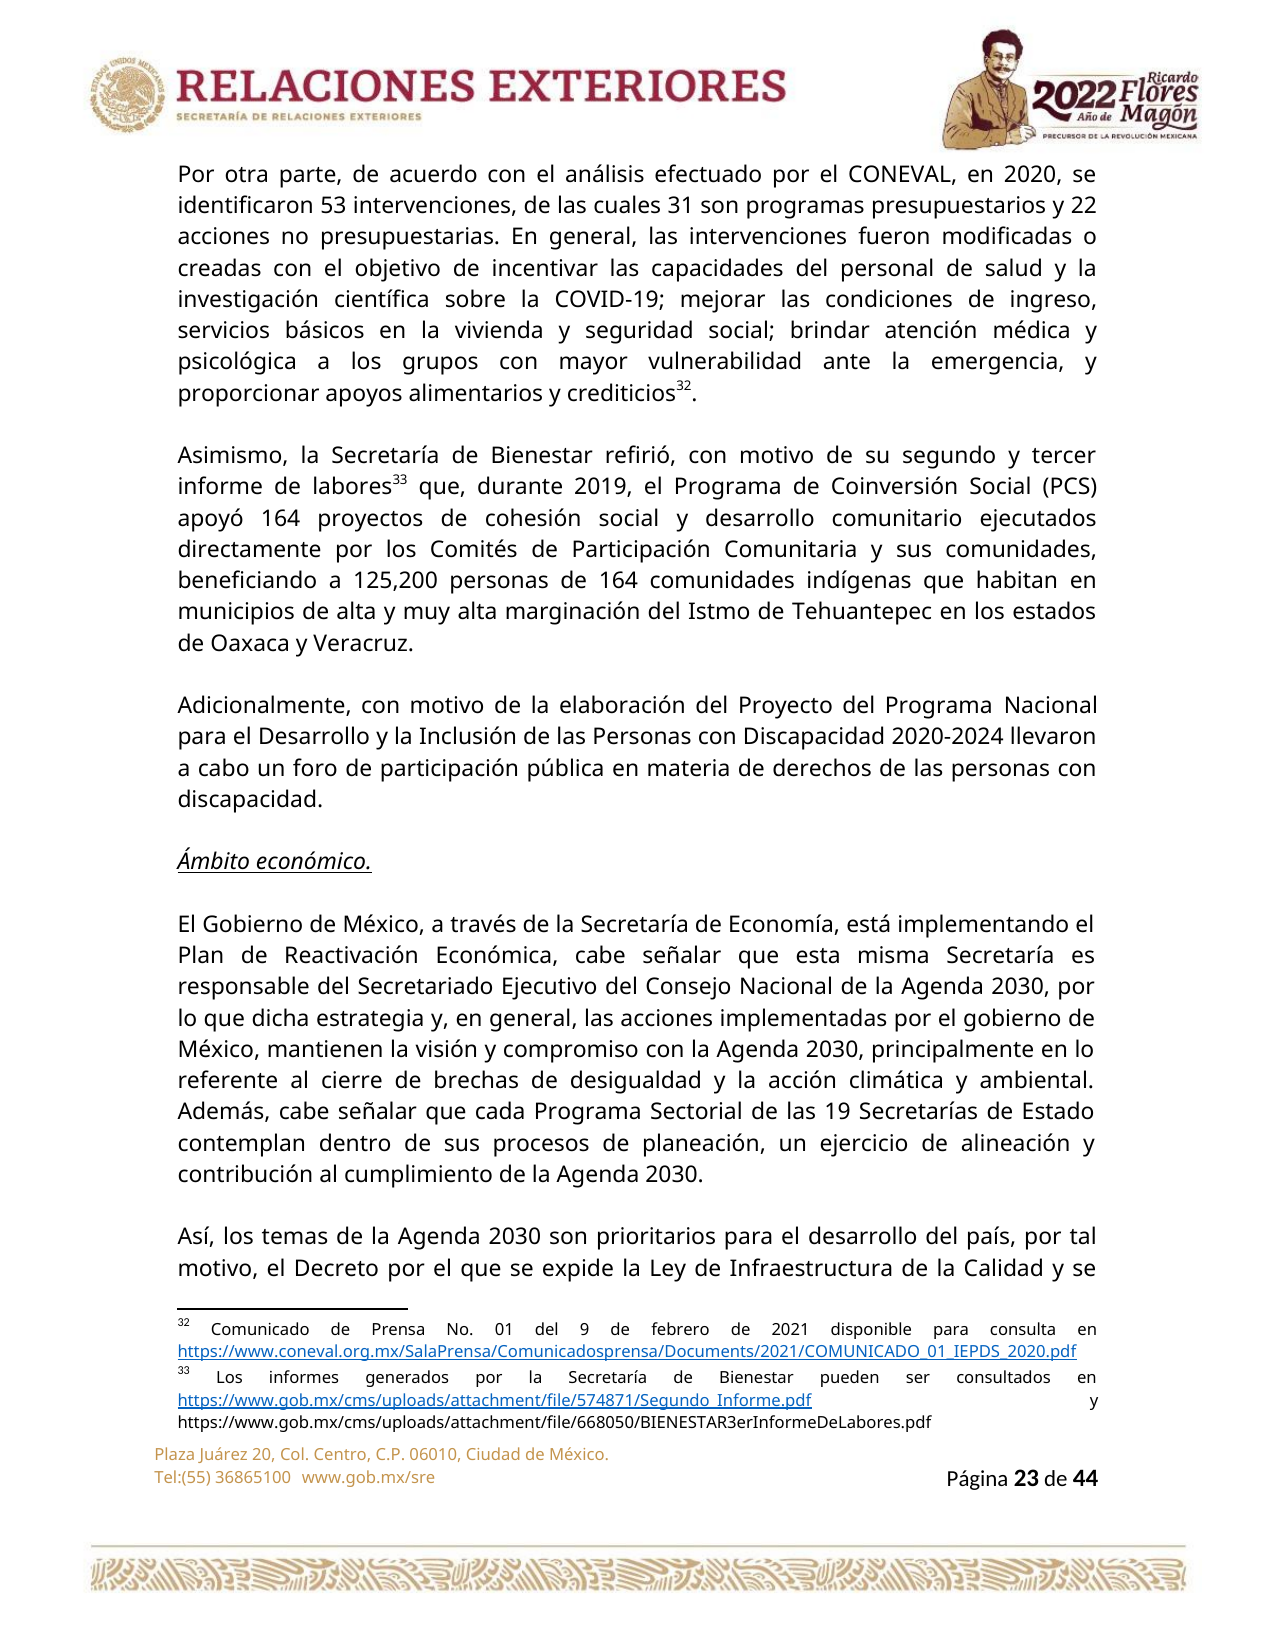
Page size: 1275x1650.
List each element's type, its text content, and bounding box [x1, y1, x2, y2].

text Ámbito económico. [177, 845, 1096, 877]
text Asimismo, la Secretaría de Bienestar refirió, con motivo de su segundo y tercer informe de labores que, durante 2019, el Programa de Coinversión Social (PCS) apoyó 164 proyectos de cohesión social y desarrollo comunitario ejecutados directamente por los Comités de Participación Comunitaria y sus comunidades, beneficiando a 125,200 personas de 164 comunidades indígenas que habitan en municipios de alta y muy alta marginación del Istmo de Tehuantepec en los estados de Oaxaca y Veracruz. [177, 439, 1098, 658]
text Adicionalmente, con motivo de la elaboración del Proyecto del Programa Nacional para el Desarrollo y la Inclusión de las Personas con Discapacidad 2020-2024 llevaron a cabo un foro de participación pública en materia de derechos de las personas con discapacidad. [177, 689, 1098, 814]
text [177, 1220, 1098, 1283]
text Por otra parte, de acuerdo con el análisis efectuado por el CONEVAL, en 2020, se identificaron 53 intervenciones, de las cuales 31 son programas presupuestarios y 22 acciones no presupuestarias. En general, las intervenciones fueron modificadas o creadas con el objetivo de incentivar las capacidades del personal de salud y la investigación científica sobre la COVID-19; mejorar las condiciones de ingreso, servicios básicos en la vivienda y seguridad social; brindar atención médica y psicológica a los grupos con mayor vulnerabilidad ante la emergencia, y proporcionar apoyos alimentarios y crediticios. [177, 158, 1098, 408]
text El Gobierno de México, a través de la Secretaría de Economía, está implementando el Plan de Reactivación Económica, cabe señalar que esta misma Secretaría es responsable del Secretariado Ejecutivo del Consejo Nacional de la Agenda 2030, por lo que dicha estrategia y, en general, las acciones implementadas por el gobierno de México, mantienen la visión y compromiso con la Agenda 2030, principalmente en lo referente al cierre de brechas de desigualdad y la acción climática y ambiental. Además, cabe señalar que cada Programa Sectorial de las 19 Secretarías de Estado contemplan dentro de sus procesos de planeación, un ejercicio de alineación y contribución al cumplimiento de la Agenda 2030. [177, 908, 1096, 1189]
picture [0, 0, 1275, 1650]
